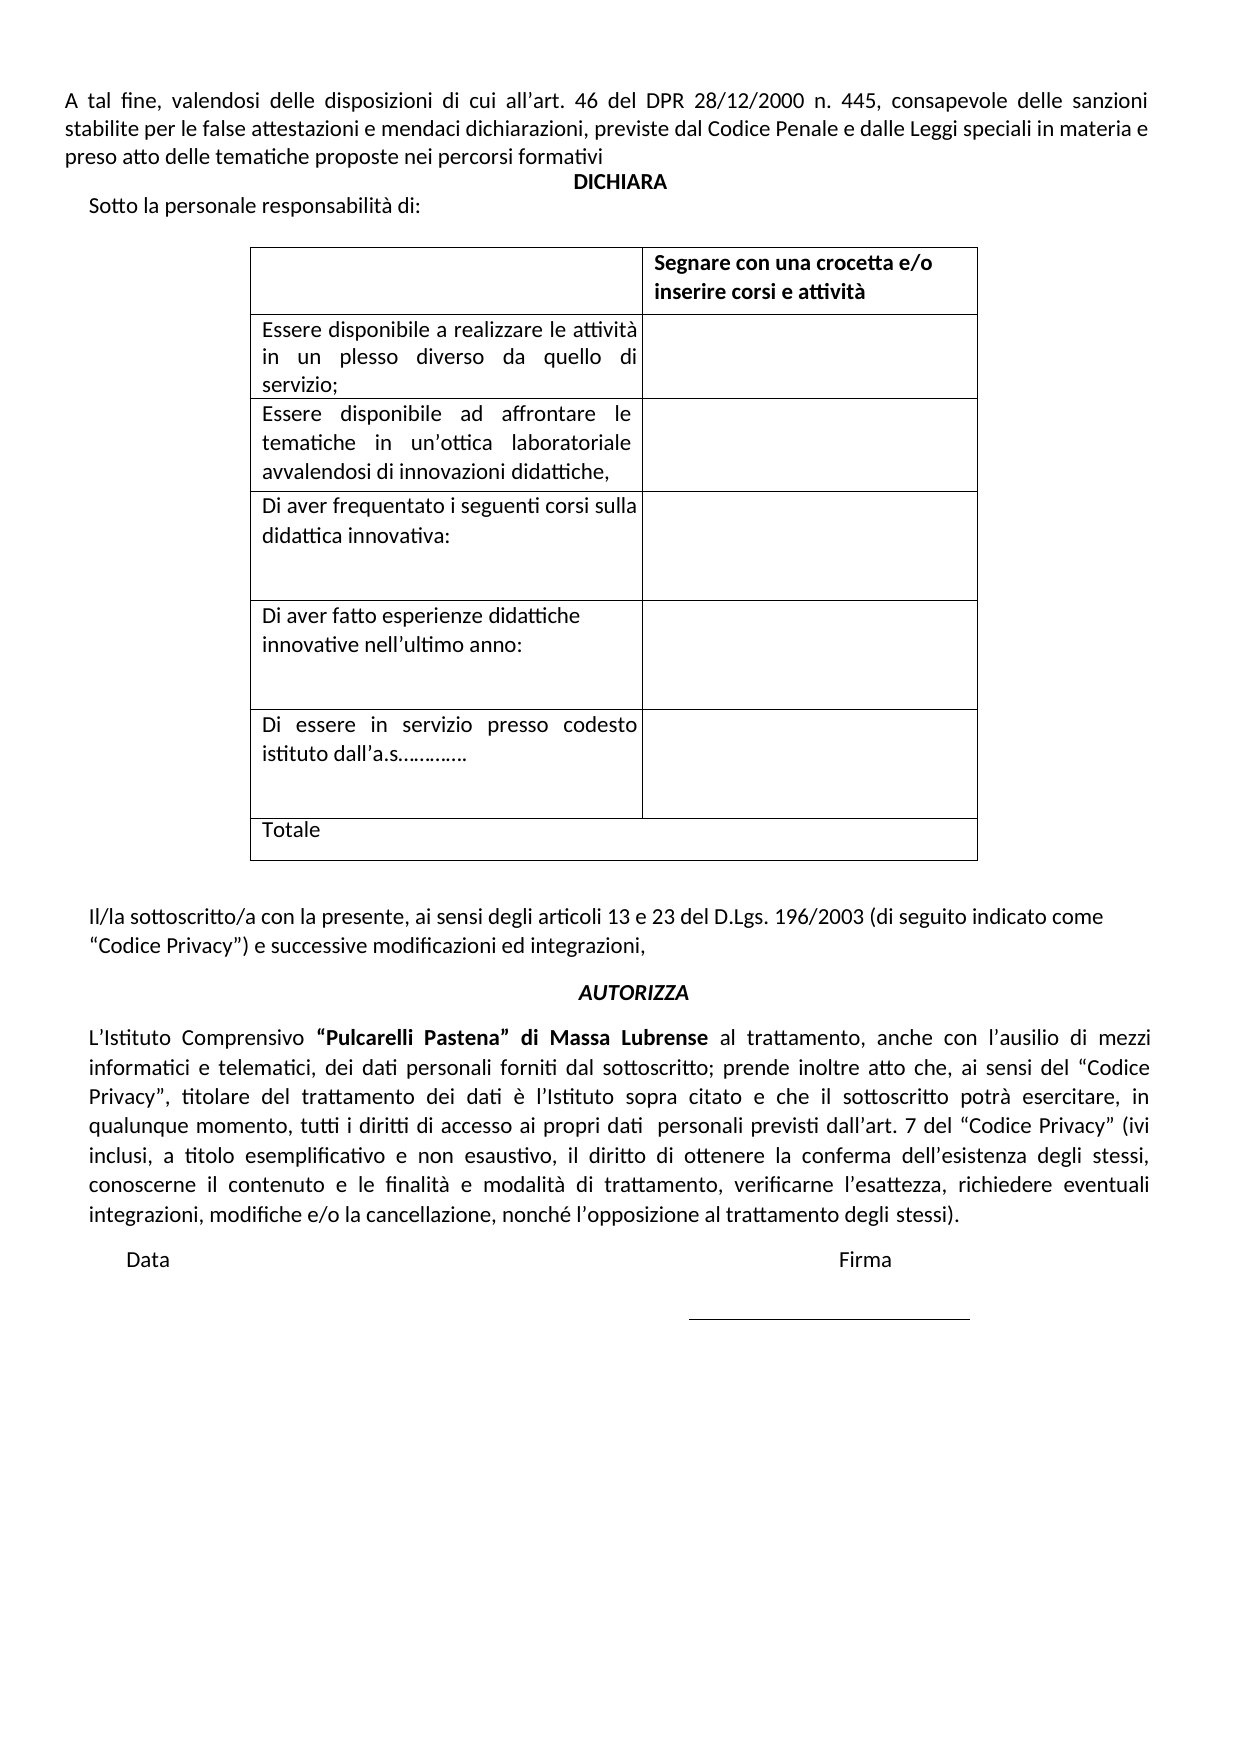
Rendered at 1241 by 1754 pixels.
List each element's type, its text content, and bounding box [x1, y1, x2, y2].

table_cell [643, 315, 977, 398]
table_cell [643, 601, 977, 709]
table_header [251, 248, 642, 314]
table_cell Essere disponibile ad affrontare le tematiche in un’ottica laboratoriale avvalendosi di innovazioni didattiche, [251, 399, 642, 491]
table_cell [643, 399, 977, 491]
table_cell [643, 710, 977, 818]
subtitle DICHIARA [544, 171, 696, 194]
subtitle AUTORIZZA [567, 978, 703, 1006]
table_cell [643, 492, 977, 599]
text Sotto la personale responsabilità di: [89, 194, 1163, 218]
text L’Istituto Comprensivo “Pulcarelli Pastena” di Massa Lubrense al trattamento, anche con l’ausilio di mezzi informatici e telematici, dei dati personali forniti dal sottoscritto; prende inoltre atto che, ai sensi del “Codice Privacy”, titolare del trattamento dei dati è l’Istituto sopra citato e che il sottoscritto potrà esercitare, in qualunque momento, tutti i diritti di accesso ai propri dati personali previsti dall’art. 7 del “Codice Privacy” (ivi inclusi, a titolo esemplificativo e non esaustivo, il diritto di ottenere la conferma dell’esistenza degli stessi, conoscerne il contenuto e le finalità e modalità di trattamento, verificarne l’esattezza, richiedere eventuali integrazioni, modifiche e/o la cancellazione, nonché l’opposizione al trattamento degli stessi). [89, 1023, 1152, 1228]
text Il/la sottoscritto/a con la presente, ai sensi degli articoli 13 e 23 del D.Lgs. 196/2003 (di seguito indicato come “Codice Privacy”) e successive modificazioni ed integrazioni, [89, 902, 1159, 959]
table_cell Totale [251, 819, 977, 860]
table_header Segnare con una crocetta e/o inserire corsi e attività [643, 248, 977, 314]
table_cell Di aver frequentato i seguenti corsi sulla didattica innovativa: [251, 492, 642, 599]
table_cell Di essere in servizio presso codesto istituto dall’a.s…………. [251, 710, 642, 818]
text A tal fine, valendosi delle disposizioni di cui all’art. 46 del DPR 28/12/2000 n. 445, consapevole delle sanzioni stabilite per le false attestazioni e mendaci dichiarazioni, previste dal Codice Penale e dalle Leggi speciali in materia e preso atto delle tematiche proposte nei percorsi formativi [64, 86, 1151, 170]
text Data Firma [126, 1246, 1163, 1273]
table_cell Di aver fatto esperienze didattiche innovative nell’ultimo anno: [251, 601, 642, 709]
table_cell Essere disponibile a realizzare le attività in un plesso diverso da quello di servizio; [251, 315, 642, 398]
